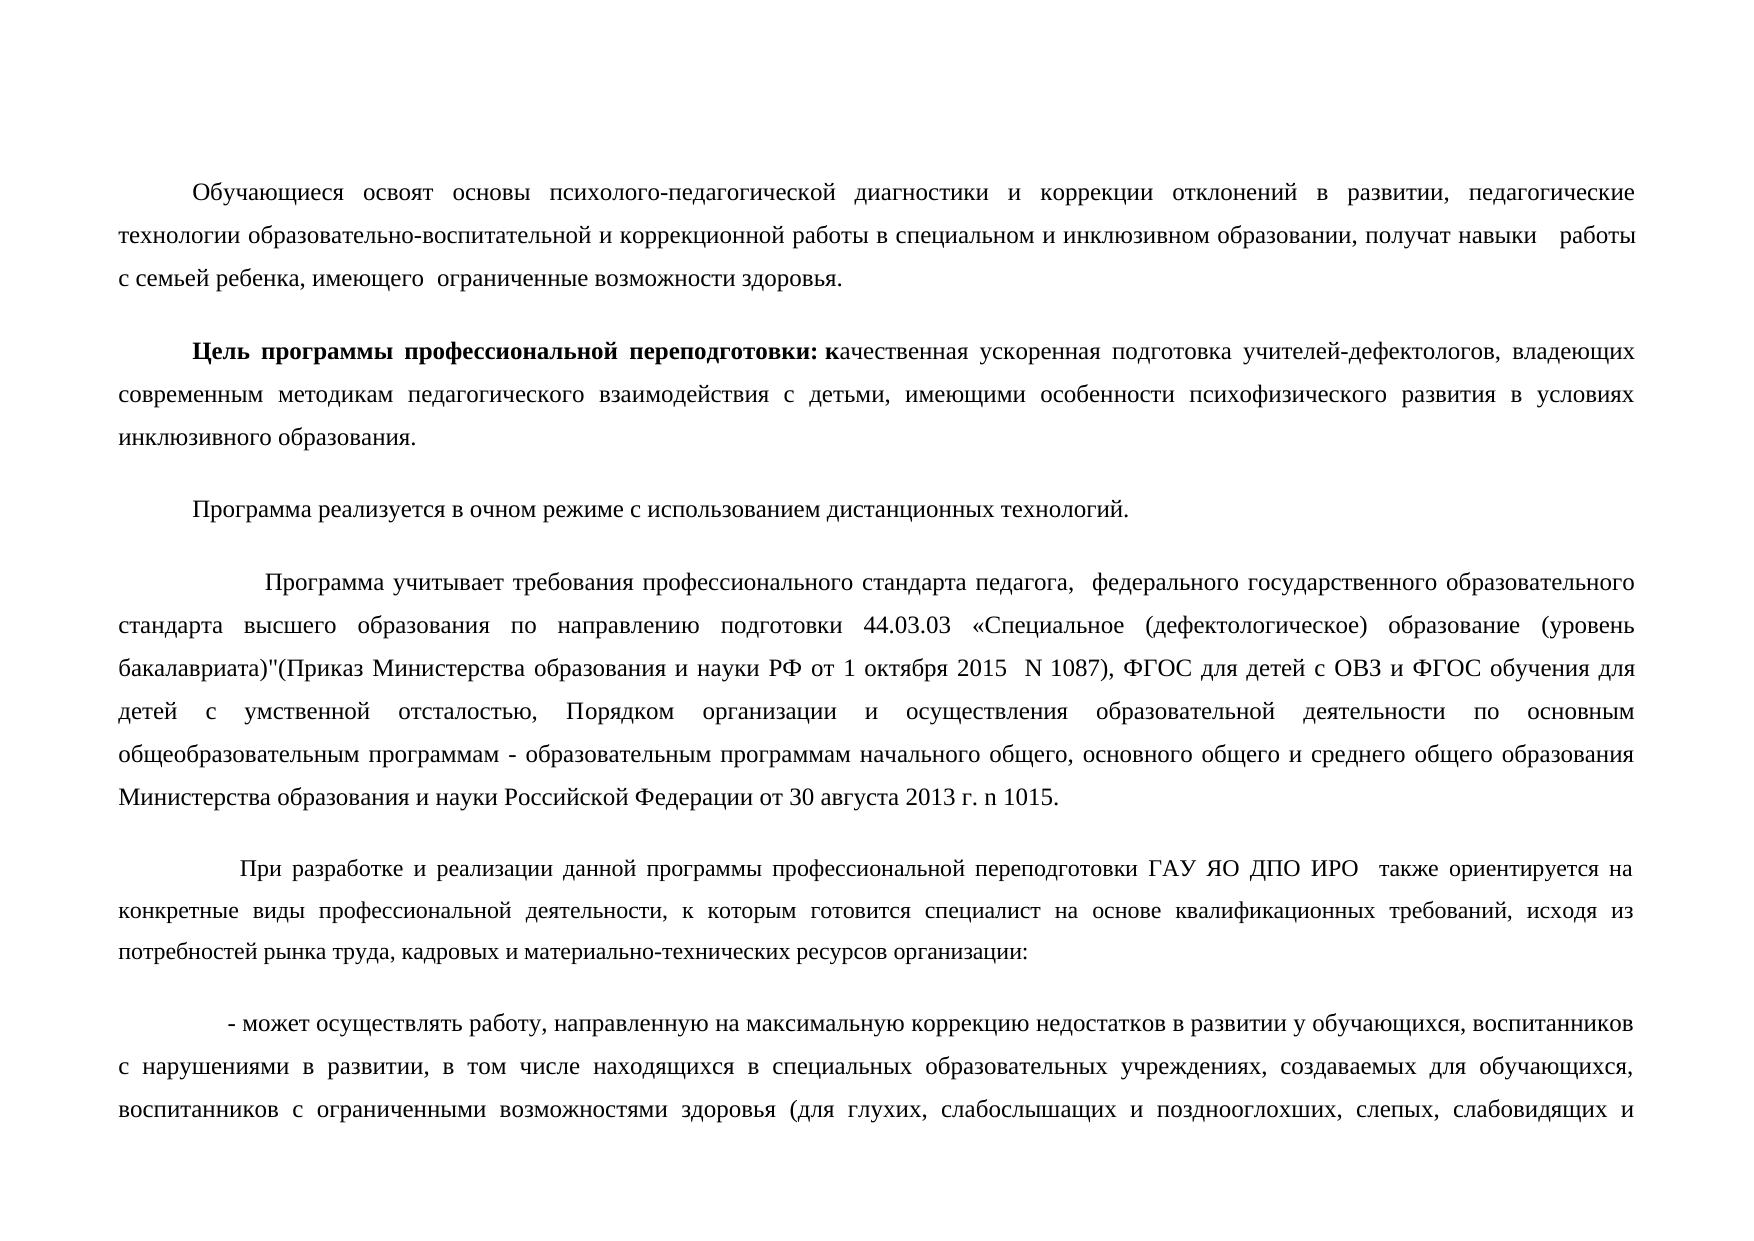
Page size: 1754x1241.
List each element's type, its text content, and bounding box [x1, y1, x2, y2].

text Цель программы профессиональной переподготовки: качественная ускоренная подготовка учителей-дефектологов, владеющих современным методикам педагогического взаимодействия с детьми, имеющими особенности психофизического развития в условиях инклюзивного образования. [118, 336, 1636, 451]
text Программа реализуется в очном режиме с использованием дистанционных технологий. [118, 494, 1636, 523]
text Обучающиеся освоят основы психолого-педагогической диагностики и коррекции отклонений в развитии, педагогические технологии образовательно-воспитательной и коррекционной работы в специальном и инклюзивном образовании, получат навыки работы с семьей ребенка, имеющего ограниченные возможности здоровья. [118, 177, 1636, 292]
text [118, 1008, 1636, 1123]
text При разработке и реализации данной программы профессиональной переподготовки ГАУ ЯО ДПО ИРО также ориентируется на конкретные виды профессиональной деятельности, к которым готовится специалист на основе квалификационных требований, исходя из потребностей рынка труда, кадровых и материально-технических ресурсов организации: [118, 854, 1636, 965]
text Программа учитывает требования профессионального стандарта педагога, федерального государственного образовательного стандарта высшего образования по направлению подготовки 44.03.03 «Специальное (дефектологическое) образование (уровень бакалавриата)"(Приказ Министерства образования и науки РФ от 1 октября 2015 N 1087), ФГОС для детей с ОВЗ и ФГОС обучения для детей с умственной отсталостью, Порядком организации и осуществления образовательной деятельности по основным общеобразовательным программам - образовательным программам начального общего, основного общего и среднего общего образования Министерства образования и науки Российской Федерации от 30 августа 2013 г. n 1015. [118, 567, 1636, 811]
